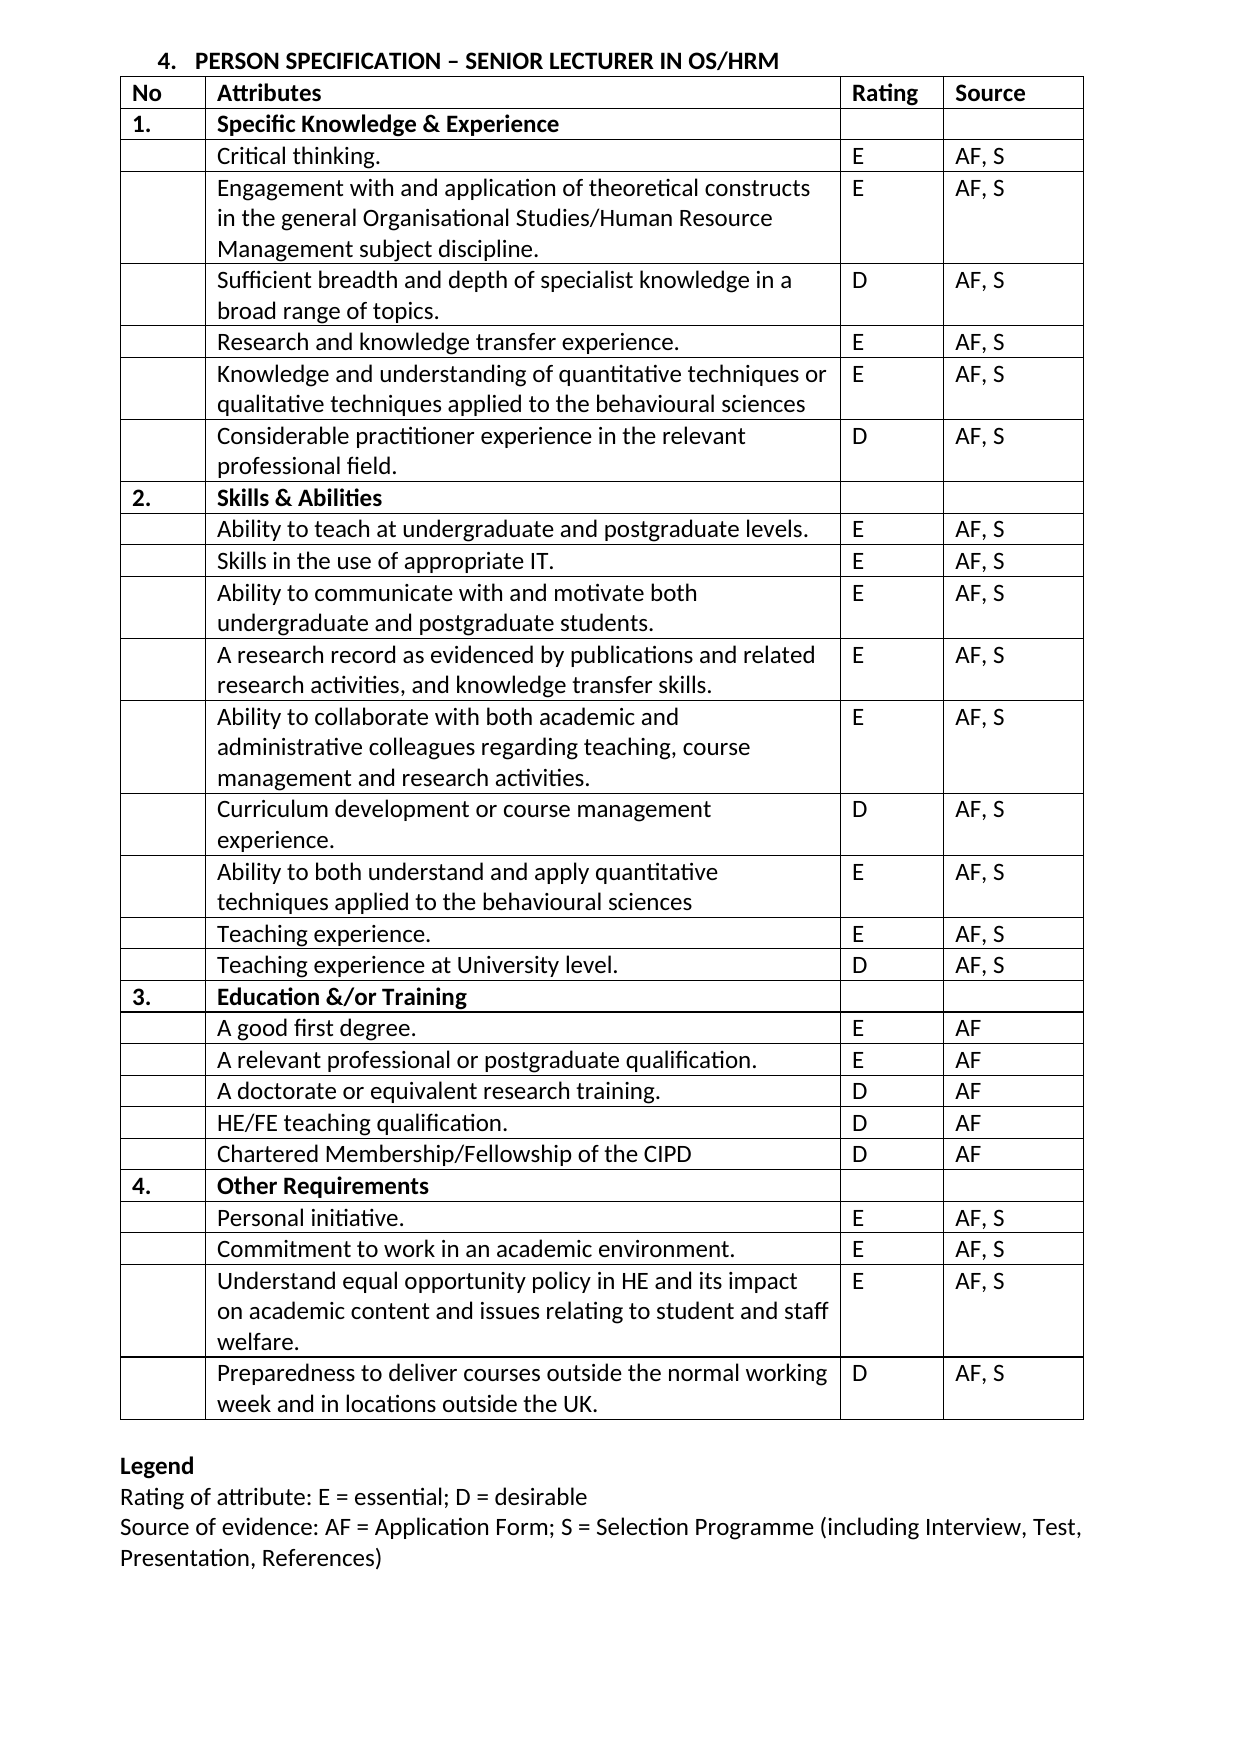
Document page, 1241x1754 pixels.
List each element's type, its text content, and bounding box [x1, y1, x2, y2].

table_cell 2. [121, 482, 205, 513]
table_header Attributes [206, 77, 840, 107]
table_cell Research and knowledge transfer experience. [206, 326, 840, 357]
table_cell 3. [121, 981, 205, 1011]
text Rating of attribute: E = essential; D = desirable [120, 1481, 1120, 1511]
table_cell E [841, 639, 943, 700]
table_cell E [841, 1233, 943, 1264]
table_cell [121, 1013, 205, 1043]
table_cell [121, 420, 205, 481]
table_cell HE/FE teaching qualification. [206, 1107, 840, 1138]
table_cell AF, S [944, 545, 1083, 576]
table_cell [841, 1170, 943, 1201]
table_cell Specific Knowledge & Experience [206, 109, 840, 139]
table_cell AF [944, 1107, 1083, 1138]
table_cell Sufficient breadth and depth of specialist knowledge in a broad range of topics. [206, 264, 840, 325]
table_cell D [841, 1107, 943, 1138]
table_cell AF, S [944, 794, 1083, 854]
table_cell [121, 577, 205, 638]
table_cell [121, 639, 205, 700]
table_cell [841, 482, 943, 513]
table_cell A good first degree. [206, 1013, 840, 1043]
table_header Source [944, 77, 1083, 107]
table_cell [121, 1044, 205, 1074]
table_cell AF, S [944, 639, 1083, 700]
table_cell [944, 981, 1083, 1011]
table_header No [121, 77, 205, 107]
table_cell [121, 701, 205, 792]
table_cell D [841, 949, 943, 980]
table_cell Chartered Membership/Fellowship of the CIPD [206, 1139, 840, 1169]
table_cell D [841, 1076, 943, 1106]
table_cell Other Requirements [206, 1170, 840, 1201]
table_cell [121, 1139, 205, 1169]
table_cell AF, S [944, 949, 1083, 980]
table_cell E [841, 172, 943, 263]
table_cell E [841, 577, 943, 638]
table_cell Teaching experience. [206, 918, 840, 948]
table_cell AF, S [944, 514, 1083, 544]
table_cell AF, S [944, 140, 1083, 171]
table_cell Ability to collaborate with both academic and administrative colleagues regarding teaching, course management and research activities. [206, 701, 840, 792]
table_cell [841, 109, 943, 139]
list PERSON SPECIFICATION – SENIOR LECTURER IN OS/HRM [157, 45, 1120, 76]
table_cell [121, 514, 205, 544]
table_cell [944, 482, 1083, 513]
table_cell [841, 981, 943, 1011]
table_cell E [841, 514, 943, 544]
table_cell [121, 1265, 205, 1356]
table_cell D [841, 1358, 943, 1418]
table_cell [121, 1202, 205, 1232]
table_cell E [841, 1013, 943, 1043]
table_cell AF [944, 1013, 1083, 1043]
table_cell AF, S [944, 1202, 1083, 1232]
table_cell E [841, 701, 943, 792]
table_cell [121, 358, 205, 419]
table_cell E [841, 1265, 943, 1356]
table_cell Skills & Abilities [206, 482, 840, 513]
table_cell D [841, 420, 943, 481]
table_cell E [841, 358, 943, 419]
table_cell AF, S [944, 856, 1083, 917]
table_cell Skills in the use of appropriate IT. [206, 545, 840, 576]
table_cell [121, 1233, 205, 1264]
table_cell Critical thinking. [206, 140, 840, 171]
table_cell [121, 856, 205, 917]
table_cell A doctorate or equivalent research training. [206, 1076, 840, 1106]
table_cell Knowledge and understanding of quantitative techniques or qualitative techniques applied to the behavioural sciences [206, 358, 840, 419]
table_cell [121, 1358, 205, 1418]
table_cell Curriculum development or course management experience. [206, 794, 840, 854]
table_cell [121, 1107, 205, 1138]
table_cell Understand equal opportunity policy in HE and its impact on academic content and issues relating to student and staff welfare. [206, 1265, 840, 1356]
table_cell D [841, 794, 943, 854]
table_cell Engagement with and application of theoretical constructs in the general Organisational Studies/Human Resource Management subject discipline. [206, 172, 840, 263]
text Source of evidence: AF = Application Form; S = Selection Programme (including Interview, Test, Presentation, References) [120, 1511, 1120, 1572]
table_cell AF, S [944, 358, 1083, 419]
table_cell [121, 326, 205, 357]
table_cell D [841, 1139, 943, 1169]
table_cell E [841, 1044, 943, 1074]
table_cell AF, S [944, 326, 1083, 357]
table_cell Preparedness to deliver courses outside the normal working week and in locations outside the UK. [206, 1358, 840, 1418]
table_cell AF [944, 1139, 1083, 1169]
table_cell [121, 172, 205, 263]
table_cell E [841, 856, 943, 917]
table_cell Ability to both understand and apply quantitative techniques applied to the behavioural sciences [206, 856, 840, 917]
table_cell [121, 140, 205, 171]
text Legend [120, 1450, 1120, 1481]
table_cell Personal initiative. [206, 1202, 840, 1232]
table_cell A research record as evidenced by publications and related research activities, and knowledge transfer skills. [206, 639, 840, 700]
table_cell [121, 918, 205, 948]
table_cell AF, S [944, 1233, 1083, 1264]
table_cell AF, S [944, 701, 1083, 792]
table_cell Ability to communicate with and motivate both undergraduate and postgraduate students. [206, 577, 840, 638]
table_cell AF, S [944, 264, 1083, 325]
table_cell Ability to teach at undergraduate and postgraduate levels. [206, 514, 840, 544]
table_cell AF, S [944, 1265, 1083, 1356]
table_cell [944, 109, 1083, 139]
table_cell AF, S [944, 577, 1083, 638]
table_cell 1. [121, 109, 205, 139]
table_cell [121, 545, 205, 576]
table_cell Commitment to work in an academic environment. [206, 1233, 840, 1264]
table_cell E [841, 140, 943, 171]
table_cell A relevant professional or postgraduate qualification. [206, 1044, 840, 1074]
table_cell AF, S [944, 918, 1083, 948]
table_cell AF, S [944, 420, 1083, 481]
table_cell [121, 949, 205, 980]
table_cell E [841, 918, 943, 948]
table_cell Considerable practitioner experience in the relevant professional field. [206, 420, 840, 481]
table_cell AF [944, 1076, 1083, 1106]
table_cell [121, 1076, 205, 1106]
table_cell E [841, 326, 943, 357]
table_cell E [841, 545, 943, 576]
table_cell E [841, 1202, 943, 1232]
table_cell Teaching experience at University level. [206, 949, 840, 980]
table_cell AF, S [944, 172, 1083, 263]
table_cell AF, S [944, 1358, 1083, 1418]
table_cell D [841, 264, 943, 325]
table_cell [121, 264, 205, 325]
table_cell 4. [121, 1170, 205, 1201]
table_cell [944, 1170, 1083, 1201]
table_cell [121, 794, 205, 854]
table_cell Education &/or Training [206, 981, 840, 1011]
table_header Rating [841, 77, 943, 107]
table_cell AF [944, 1044, 1083, 1074]
